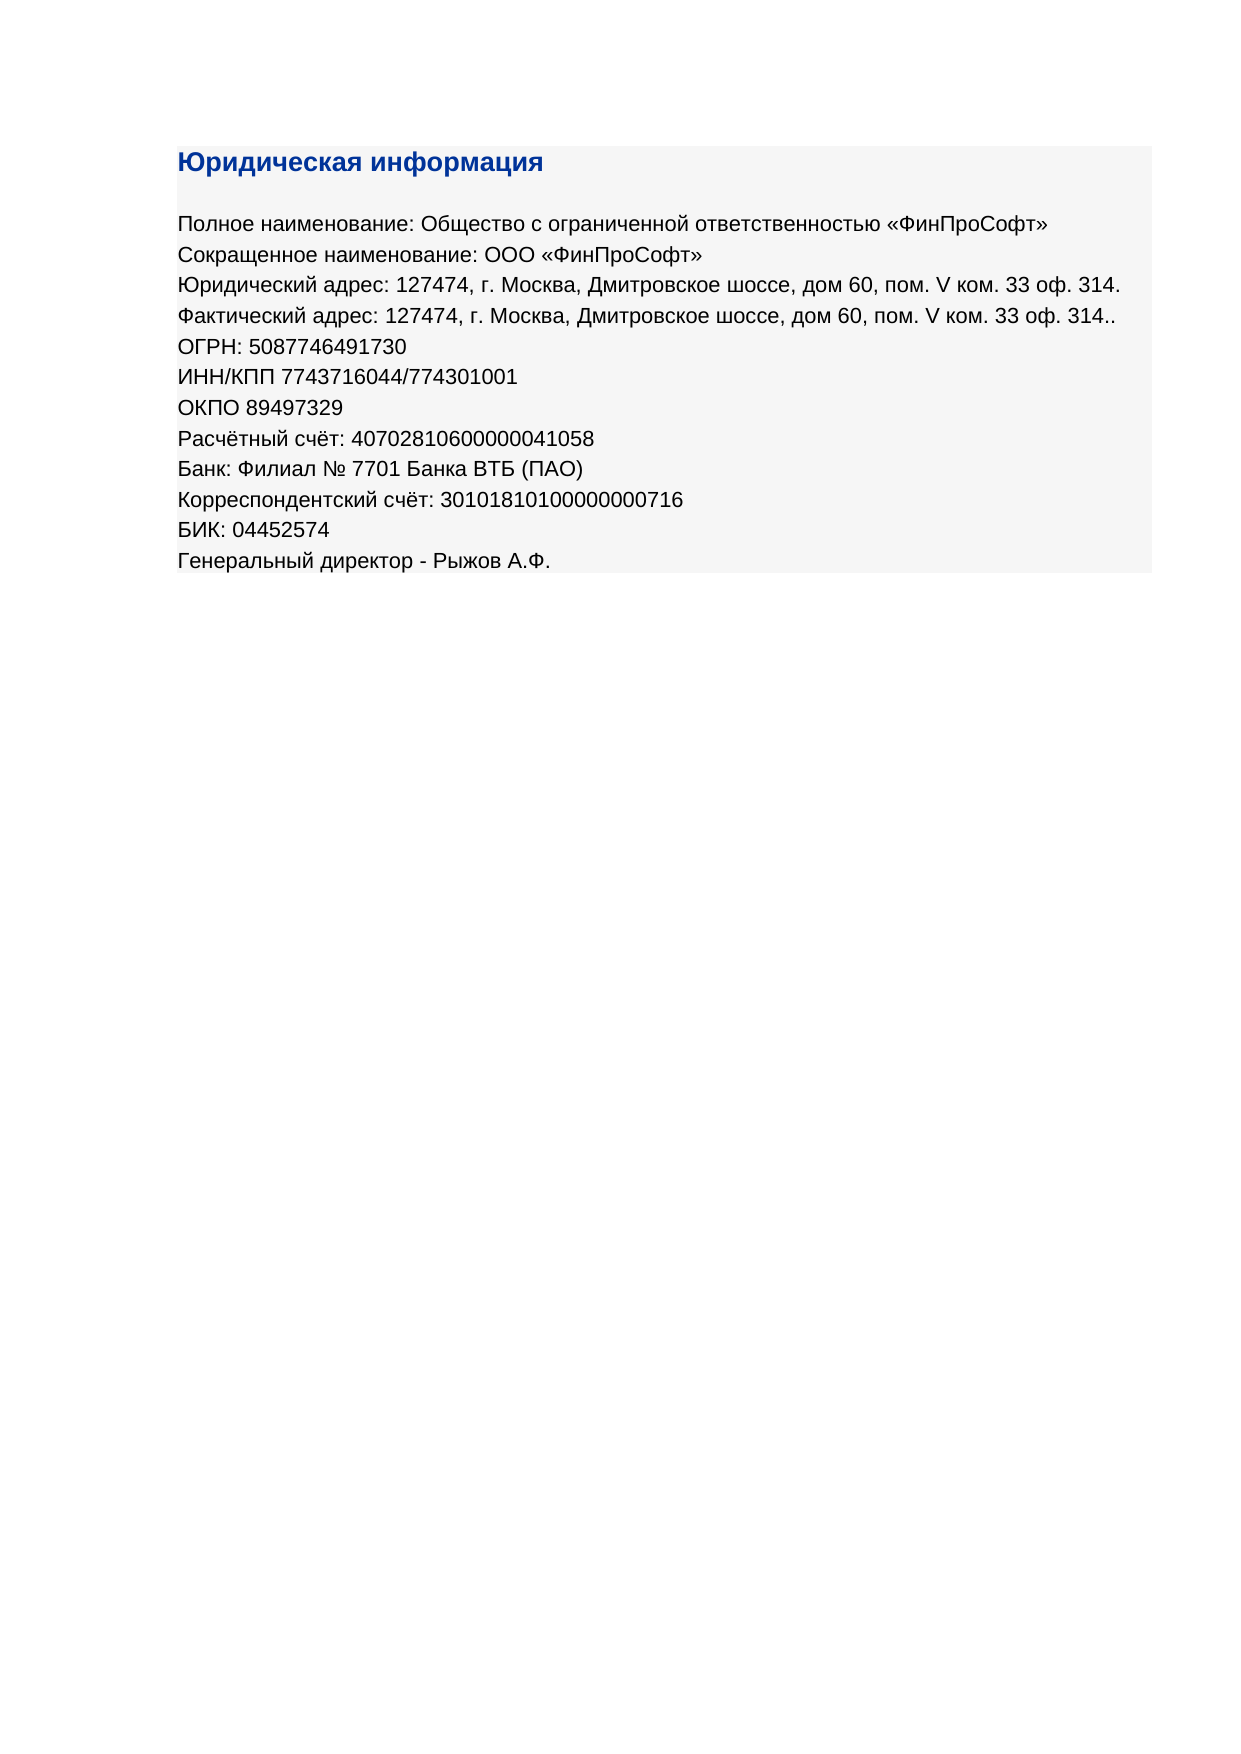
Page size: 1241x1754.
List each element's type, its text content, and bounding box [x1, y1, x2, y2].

text ОКПО 89497329 [177, 389, 1152, 420]
text Юридический адрес: 127474, г. Москва, Дмитровское шоссе, дом 60, пом. V ком. 33 оф. 314. [177, 267, 1152, 297]
text Сокращенное наименование: ООО «ФинПроСофт» [177, 236, 1152, 267]
text БИК: 04452574 [177, 512, 1152, 542]
text Полное наименование: Общество с ограниченной ответственностью «ФинПроСофт» [177, 206, 1152, 236]
text ИНН/КПП 7743716044/774301001 [177, 359, 1152, 389]
text ОГРН: 5087746491730 [177, 328, 1152, 359]
text Фактический адрес: 127474, г. Москва, Дмитровское шоссе, дом 60, пом. V ком. 33 оф. 314.. [177, 297, 1152, 328]
text Расчётный счёт: 40702810600000041058 [177, 420, 1152, 451]
text Корреспондентский счёт: 30101810100000000716 [177, 481, 1152, 512]
text Генеральный директор - Рыжов А.Ф. [177, 542, 1152, 573]
text Юридическая информация [177, 146, 1152, 177]
text Банк: Филиал № 7701 Банка ВТБ (ПАО) [177, 451, 1152, 481]
